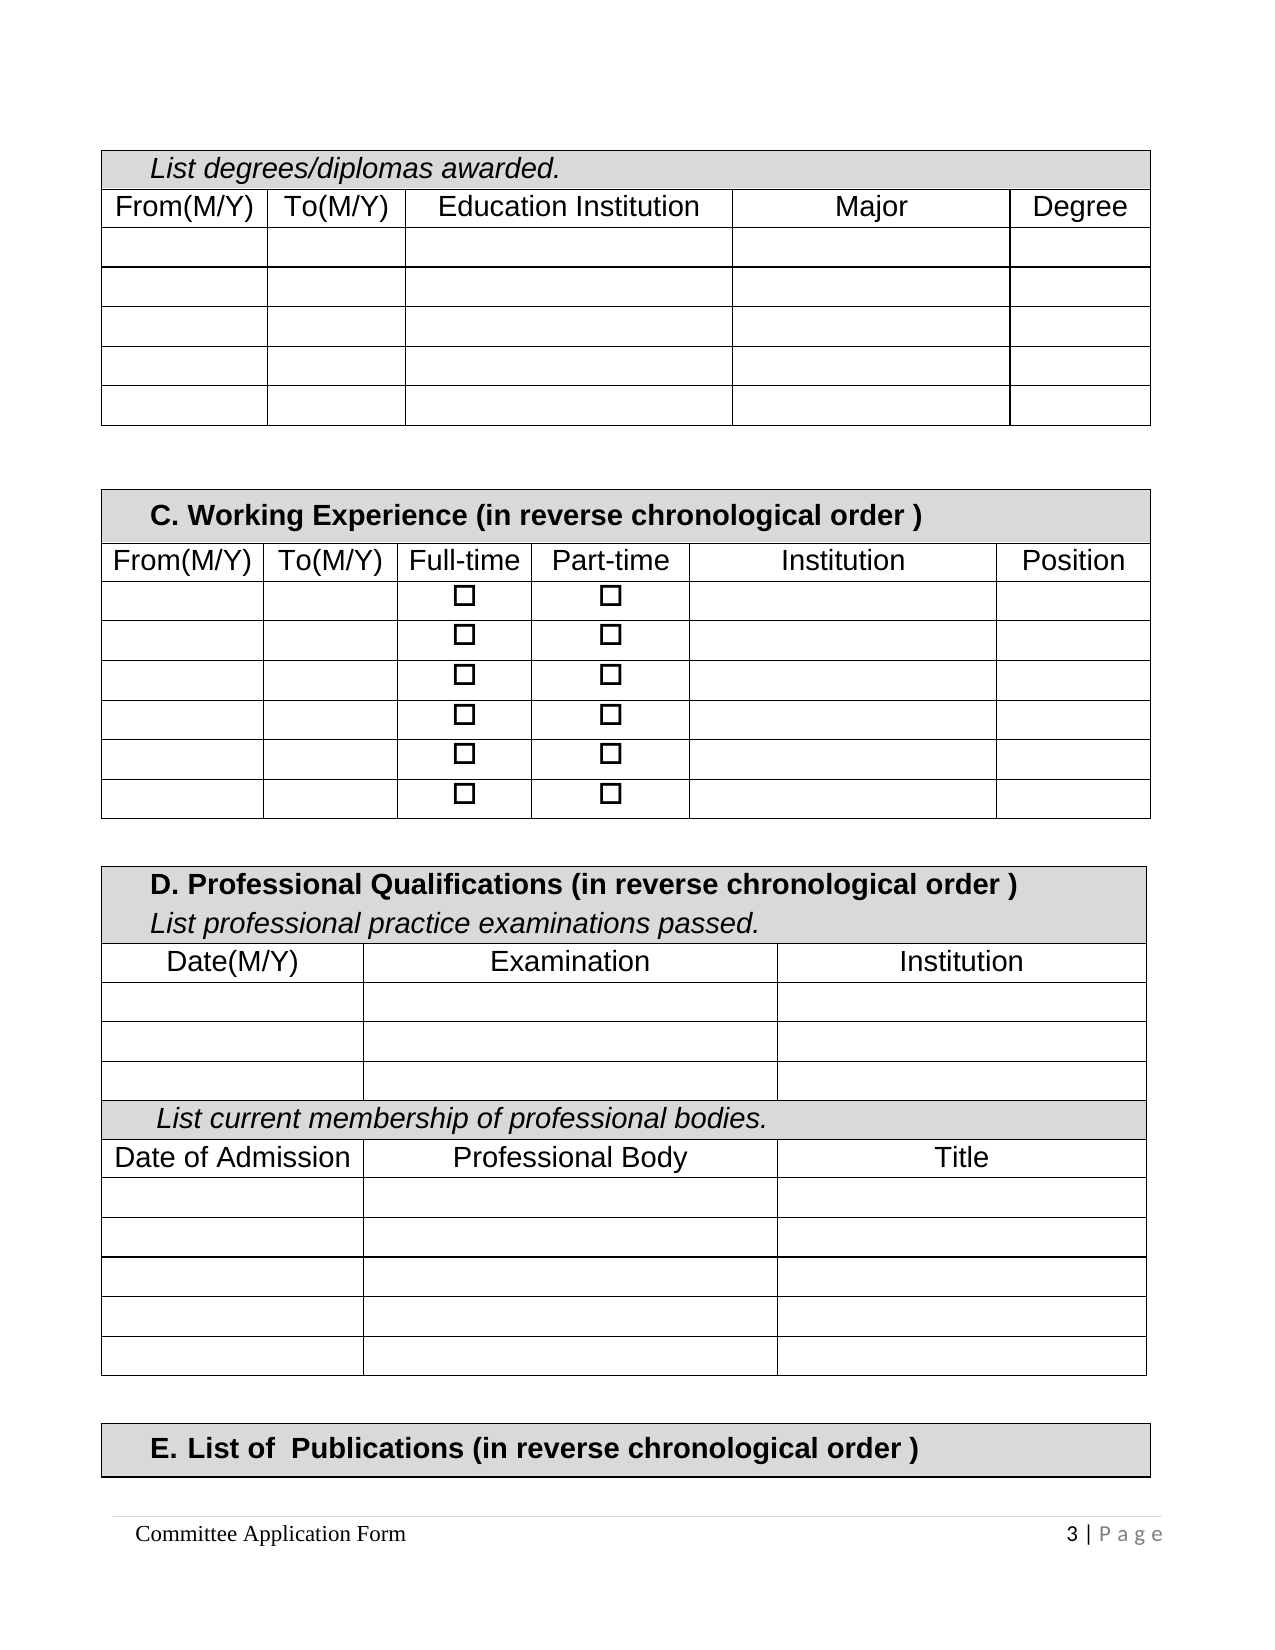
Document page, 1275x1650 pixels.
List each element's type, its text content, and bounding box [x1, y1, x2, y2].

table_cell [398, 780, 531, 818]
table_cell [102, 621, 263, 660]
table_cell Position [997, 544, 1150, 581]
table_cell [102, 1258, 363, 1296]
table_cell Full-time [398, 544, 531, 581]
table_cell [733, 307, 1009, 346]
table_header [102, 1424, 1150, 1476]
table_cell [690, 582, 996, 620]
table_cell [264, 740, 397, 779]
table_cell [102, 386, 267, 425]
table_cell [1011, 268, 1150, 306]
table_cell Title [778, 1140, 1146, 1177]
table_cell [690, 780, 996, 818]
table_cell Institution [778, 944, 1146, 982]
table_cell [102, 268, 267, 306]
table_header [102, 151, 1150, 188]
table_cell [778, 1337, 1146, 1375]
table_cell [268, 307, 405, 346]
table_cell Date(M/Y) [102, 944, 363, 982]
table_cell [102, 1062, 363, 1100]
table_cell [364, 983, 777, 1021]
table_cell [532, 621, 689, 660]
table_cell [406, 228, 732, 266]
table_cell [733, 386, 1009, 425]
table_cell [264, 780, 397, 818]
table_header Professional Qualifications (in reverse chronological order ) List professional practice examinations passed. [102, 867, 1146, 943]
table_cell Education Institution [406, 190, 732, 227]
table_cell Institution [690, 544, 996, 581]
table_cell [690, 661, 996, 699]
table_cell [778, 1062, 1146, 1100]
table_cell [398, 661, 531, 699]
table_cell [690, 621, 996, 660]
table_cell [264, 701, 397, 739]
table_cell [406, 307, 732, 346]
table_cell [364, 1178, 777, 1217]
table_cell [268, 228, 405, 266]
table_cell [398, 740, 531, 779]
table_cell Degree [1011, 190, 1150, 227]
table_cell [778, 1258, 1146, 1296]
table_cell [102, 780, 263, 818]
table_cell [997, 661, 1150, 699]
table_cell [406, 347, 732, 385]
table_cell [1011, 307, 1150, 346]
table_cell Professional Body [364, 1140, 777, 1177]
table_cell [997, 621, 1150, 660]
table_cell [102, 1218, 363, 1256]
table_cell [690, 701, 996, 739]
table_cell [778, 1022, 1146, 1061]
table_cell [532, 661, 689, 699]
table_cell [778, 1178, 1146, 1217]
table_cell To(M/Y) [268, 190, 405, 227]
table_cell [406, 268, 732, 306]
table_cell [102, 582, 263, 620]
table_cell [532, 701, 689, 739]
table_cell [102, 983, 363, 1021]
table_cell [1011, 386, 1150, 425]
table_cell [264, 661, 397, 699]
table_cell Date of Admission [102, 1140, 363, 1177]
table_cell [268, 386, 405, 425]
table_cell [532, 582, 689, 620]
table_cell [778, 1218, 1146, 1256]
table_cell [102, 661, 263, 699]
table_cell [532, 740, 689, 779]
table_cell [102, 347, 267, 385]
table_cell Major [733, 190, 1009, 227]
table_cell [398, 701, 531, 739]
table_cell [102, 701, 263, 739]
table_cell [778, 1297, 1146, 1336]
table_cell [733, 347, 1009, 385]
table_cell [997, 740, 1150, 779]
table_cell [102, 740, 263, 779]
table_cell [733, 268, 1009, 306]
table_cell [364, 1258, 777, 1296]
table_cell [264, 621, 397, 660]
table_cell [264, 582, 397, 620]
table_cell Examination [364, 944, 777, 982]
table_cell [102, 1337, 363, 1375]
table_cell [778, 983, 1146, 1021]
table_cell List current membership of professional bodies. [102, 1101, 1146, 1139]
table_cell [364, 1022, 777, 1061]
table_cell [398, 582, 531, 620]
table_cell [364, 1337, 777, 1375]
table_cell [690, 740, 996, 779]
table_cell [997, 582, 1150, 620]
table_cell [364, 1218, 777, 1256]
table_cell Part-time [532, 544, 689, 581]
table_cell [1011, 228, 1150, 266]
table_cell [364, 1062, 777, 1100]
table_cell [398, 621, 531, 660]
table_cell [268, 347, 405, 385]
table_header Working Experience (in reverse chronological order ) [102, 490, 1150, 542]
table_cell [102, 307, 267, 346]
table_cell [102, 1178, 363, 1217]
table_cell [102, 1022, 363, 1061]
table_cell [102, 1297, 363, 1336]
table_cell From(M/Y) [102, 544, 263, 581]
table_cell [1011, 347, 1150, 385]
table_cell [997, 780, 1150, 818]
table_cell [406, 386, 732, 425]
table_cell [997, 701, 1150, 739]
table_cell From(M/Y) [102, 190, 267, 227]
table_cell [364, 1297, 777, 1336]
table_cell [532, 780, 689, 818]
table_cell [102, 228, 267, 266]
table_cell To(M/Y) [264, 544, 397, 581]
table_cell [733, 228, 1009, 266]
table_cell [268, 268, 405, 306]
